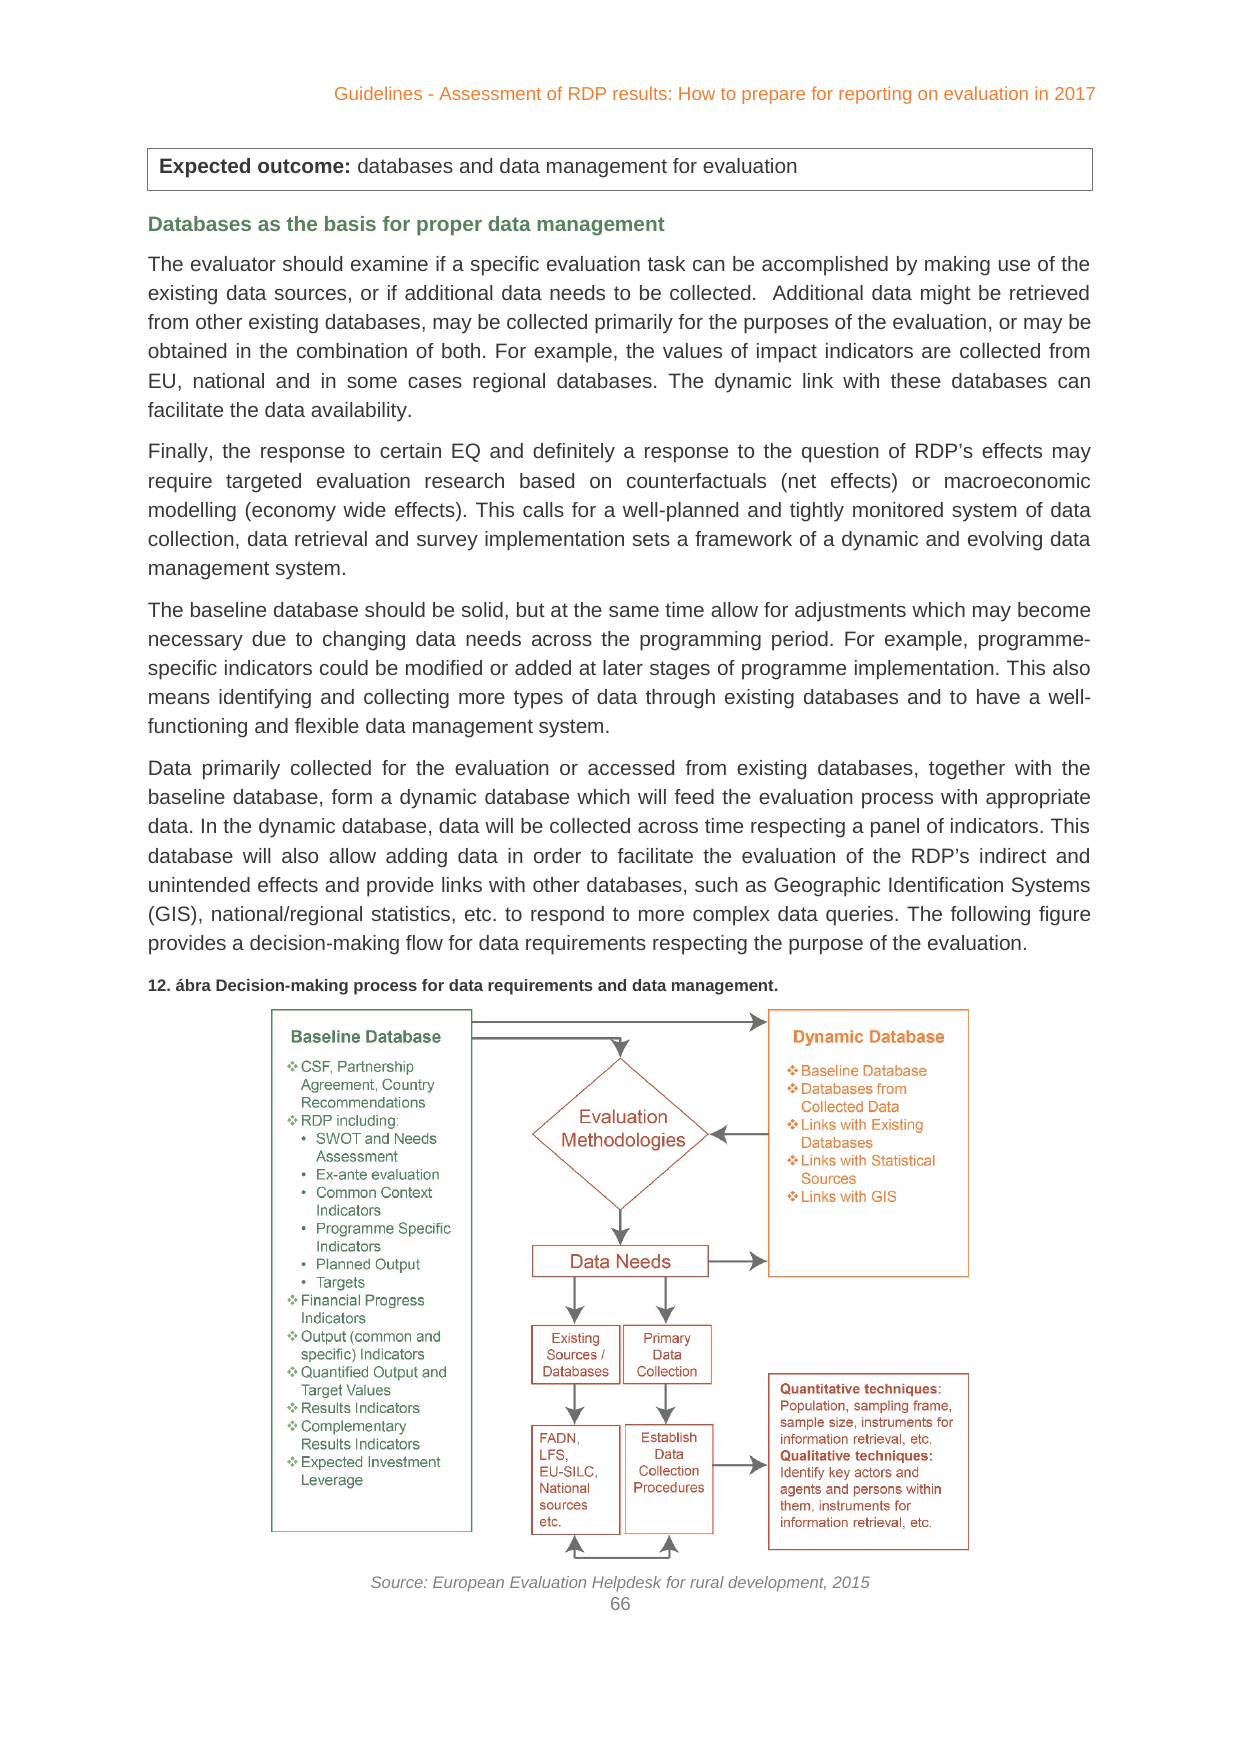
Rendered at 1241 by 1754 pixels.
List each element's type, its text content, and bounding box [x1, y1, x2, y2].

subtitle Databases as the basis for proper data management [148, 212, 1092, 236]
text The baseline database should be solid, but at the same time allow for adjustments which may become necessary due to changing data needs across the programming period. For example, programme-specific indicators could be modified or added at later stages of programme implementation. This also means identifying and collecting more types of data through existing databases and to have a well-functioning and flexible data management system. [148, 592, 1092, 738]
text The evaluator should examine if a specific evaluation task can be accomplished by making use of the existing data sources, or if additional data needs to be collected. Additional data might be retrieved from other existing databases, may be collected primarily for the purposes of the evaluation, or may be obtained in the combination of both. For example, the values of impact indicators are collected from EU, national and in some cases regional databases. The dynamic link with these databases can facilitate the data availability. [148, 247, 1092, 422]
text Source: European Evaluation Helpdesk for rural development, 2015 [148, 1573, 1092, 1592]
table_cell Expected outcome: databases and data management for evaluation [148, 149, 1092, 190]
text Finally, the response to certain EQ and definitely a response to the question of RDP’s effects may require targeted evaluation research based on counterfactuals (net effects) or macroeconomic modelling (economy wide effects). This calls for a well-planned and tightly monitored system of data collection, data retrieval and survey implementation sets a framework of a dynamic and evolving data management system. [148, 434, 1092, 580]
text Data primarily collected for the evaluation or accessed from existing databases, together with the baseline database, form a dynamic database which will feed the evaluation process with appropriate data. In the dynamic database, data will be collected across time respecting a panel of indicators. This database will also allow adding data in order to facilitate the evaluation of the RDP’s indirect and unintended effects and provide links with other databases, such as Geographic Identification Systems (GIS), national/regional statistics, etc. to respond to more complex data queries. The following figure provides a decision-making flow for data requirements respecting the purpose of the evaluation. [148, 751, 1092, 955]
subtitle Decision-making process for data requirements and data management. [148, 976, 1092, 995]
picture [271, 1009, 969, 1559]
